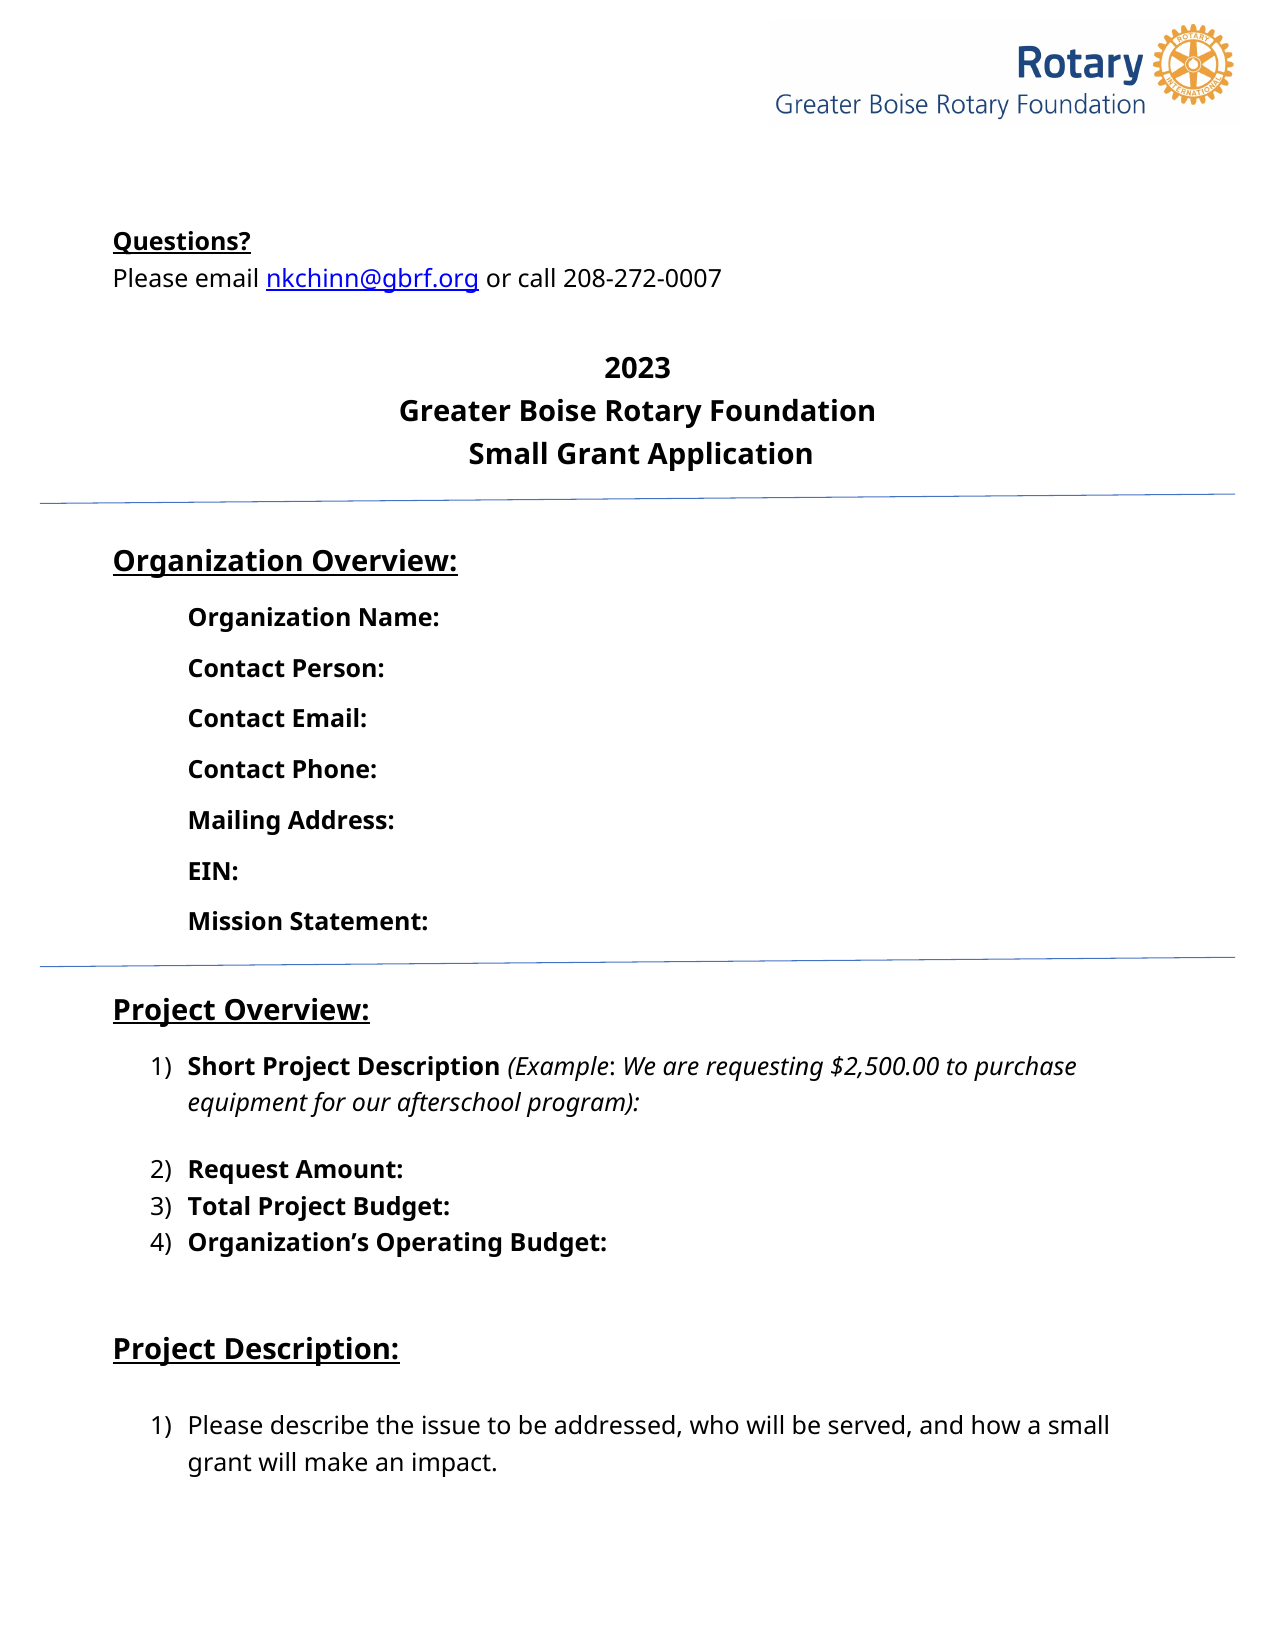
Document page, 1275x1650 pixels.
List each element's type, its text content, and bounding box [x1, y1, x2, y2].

list Mission Statement: [187, 959, 1162, 972]
text Mailing Address: [187, 803, 1162, 837]
text 2023 Greater Boise Rotary Foundation Small Grant Application [112, 348, 1162, 473]
list Total Project Budget: [150, 1188, 1162, 1222]
list Mission Statement: [187, 904, 1162, 964]
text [112, 150, 1162, 294]
text Organization Overview: [112, 540, 1162, 580]
text Contact Person: [187, 650, 1162, 684]
text EIN: [187, 853, 1162, 887]
text Project Overview: [112, 989, 1162, 1028]
list Project Description: [112, 1328, 1162, 1368]
text Contact Phone: [187, 752, 1162, 786]
text Contact Email: [187, 701, 1162, 735]
text Organization Name: [187, 600, 1162, 634]
list Request Amount: [150, 1152, 1162, 1186]
picture [770, 20, 1240, 126]
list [150, 1408, 1162, 1479]
list Organization’s Operating Budget: [150, 1225, 1162, 1289]
list Short Project Description (Example: We are requesting $2,500.00 to purchase equipment for our afterschool program): [150, 1048, 1162, 1149]
